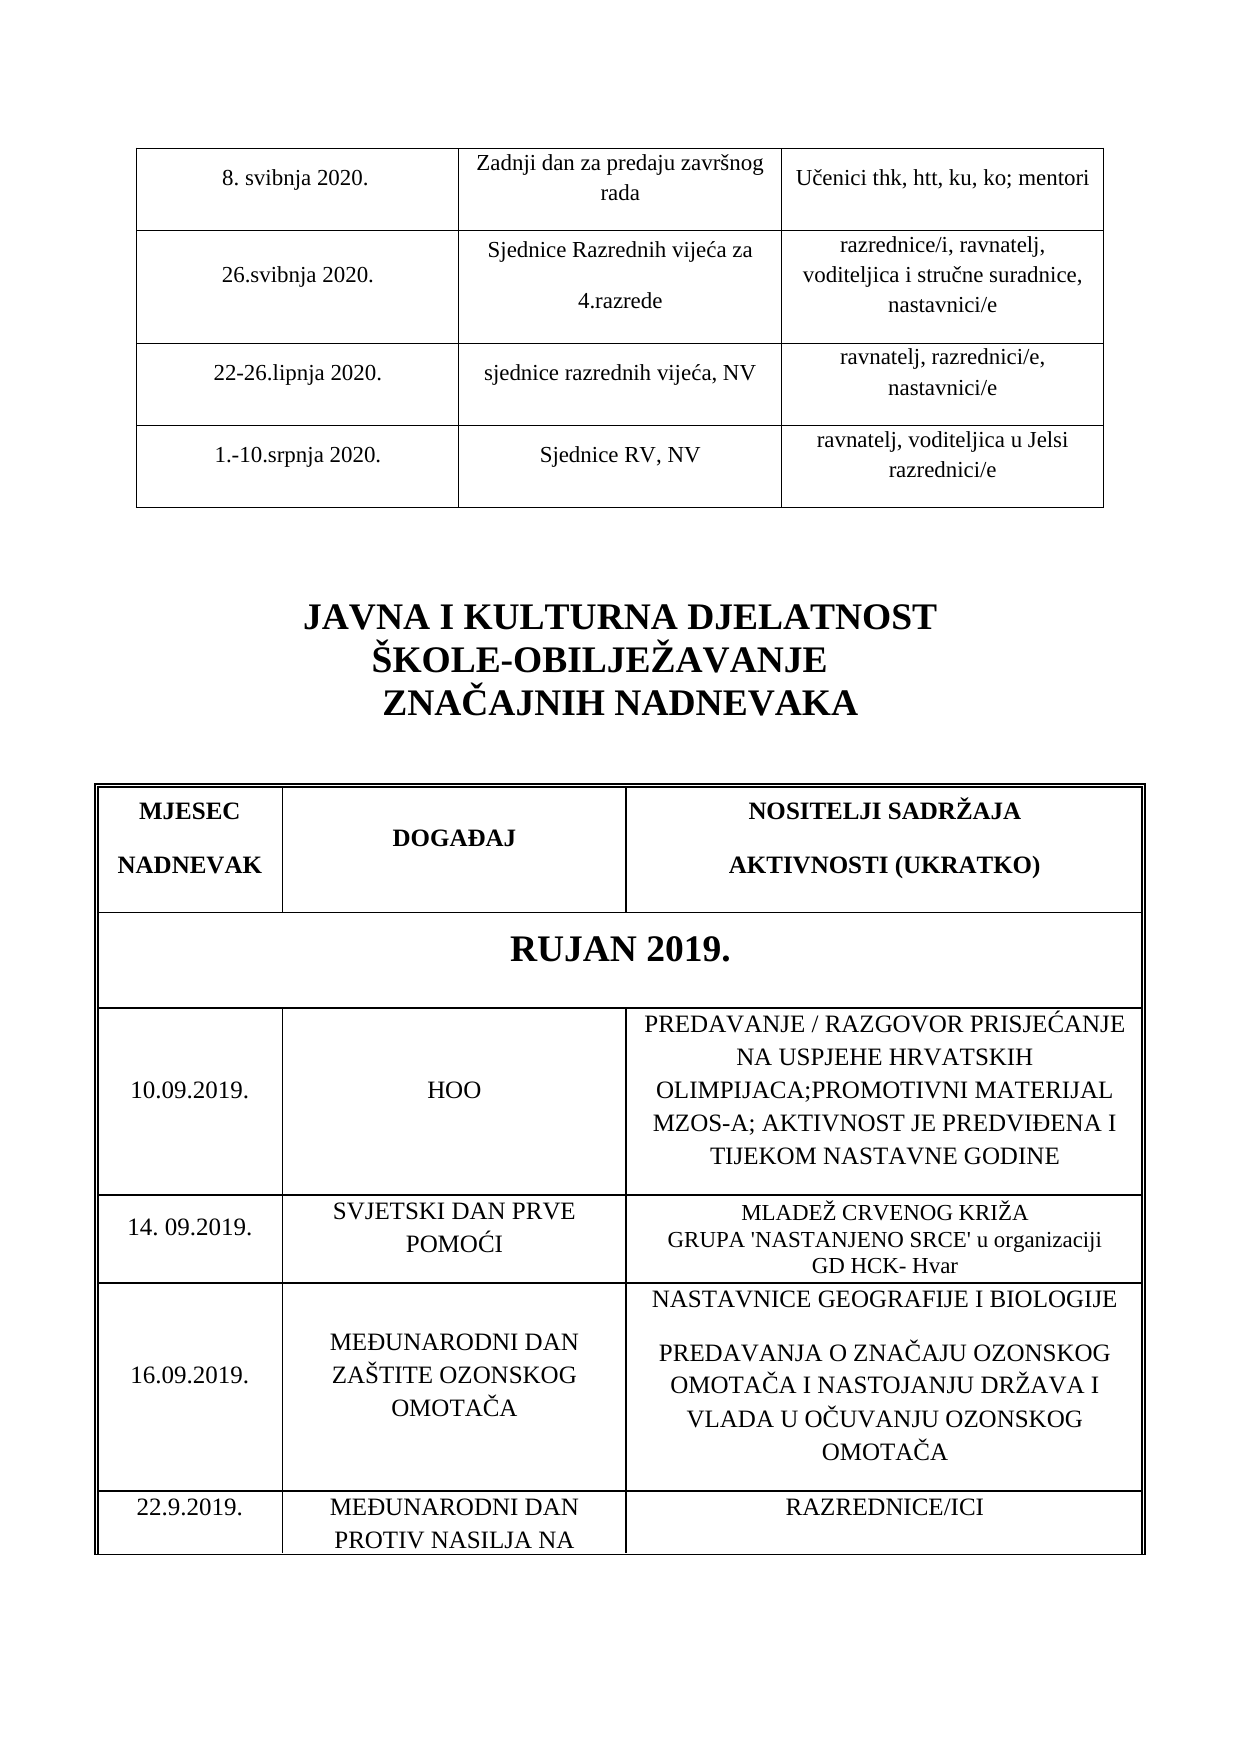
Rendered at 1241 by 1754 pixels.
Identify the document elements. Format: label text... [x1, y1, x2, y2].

table_cell razrednice/i, ravnatelj, voditeljica i stručne suradnice, nastavnici/e [782, 231, 1103, 342]
table_cell PREDAVANJE / RAZGOVOR PRISJEĆANJE NA USPJEHE HRVATSKIH OLIMPIJACA;PROMOTIVNI MATERIJAL MZOS-A; aktivnost je predviđena i tijekom nastavne godine [627, 1009, 1141, 1194]
table_cell ravnatelj, voditeljica u Jelsi razrednici/e [782, 426, 1103, 507]
table_cell MLADEŽ CRVENOG KRIŽA GRUPA 'NASTANJENO SRCE' u organizaciji GD HCK- Hvar [627, 1196, 1141, 1282]
table_cell ravnatelj, razrednici/e, nastavnici/e [782, 344, 1103, 425]
table_cell RUJAN 2019. [99, 913, 1141, 1007]
table_cell Sjednice Razrednih vijeća za 4.razrede [459, 231, 781, 342]
table_cell 8. svibnja 2020. [137, 149, 458, 230]
table_cell 16.09.2019. [99, 1284, 282, 1490]
table_cell Učenici thk, htt, ku, ko; mentori [782, 149, 1103, 230]
table_cell 26.svibnja 2020. [137, 231, 458, 342]
table_cell Sjednice RV, NV [459, 426, 781, 507]
table_cell Zadnji dan za predaju završnog rada [459, 149, 781, 230]
table_cell HOO [283, 1009, 625, 1194]
table_cell 22.9.2019. [99, 1492, 282, 1553]
table_cell NASTAVNICE GEOGRAFIJE I BIOLOGIJE PREDAVANJA o značaju ozonskog omotača i nastojanju država i vlada u očuvanju ozonskog omotača [627, 1284, 1141, 1490]
table_cell SVJETSKI DAN PRVE POMOĆI [283, 1196, 625, 1282]
table_cell sjednice razrednih vijeća, NV [459, 344, 781, 425]
table_header DOGAĐAJ [283, 788, 625, 912]
text ZNAČAJNIH NADNEVAKA [148, 681, 1093, 724]
table_header mjesec nadnevak [99, 788, 282, 912]
table_cell RAZREDNICE/ICI [627, 1492, 1141, 1553]
table_cell 22-26.lipnja 2020. [137, 344, 458, 425]
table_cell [283, 1492, 625, 1553]
table_cell Međunarodni dan zaštite oZONSKOG OMOTAČA [283, 1284, 625, 1490]
text JAVNA I KULTURNA DJELATNOST [148, 594, 1093, 637]
table_cell 1.-10.srpnja 2020. [137, 426, 458, 507]
table_header NOSITELJI SADRŽAJA AKTIVNOSTI (UKRATKO) [627, 788, 1141, 912]
table_cell 14. 09.2019. [99, 1196, 282, 1282]
text ŠKOLE-OBILJEŽAVANJE [371, 637, 1093, 681]
table_cell 10.09.2019. [99, 1009, 282, 1194]
